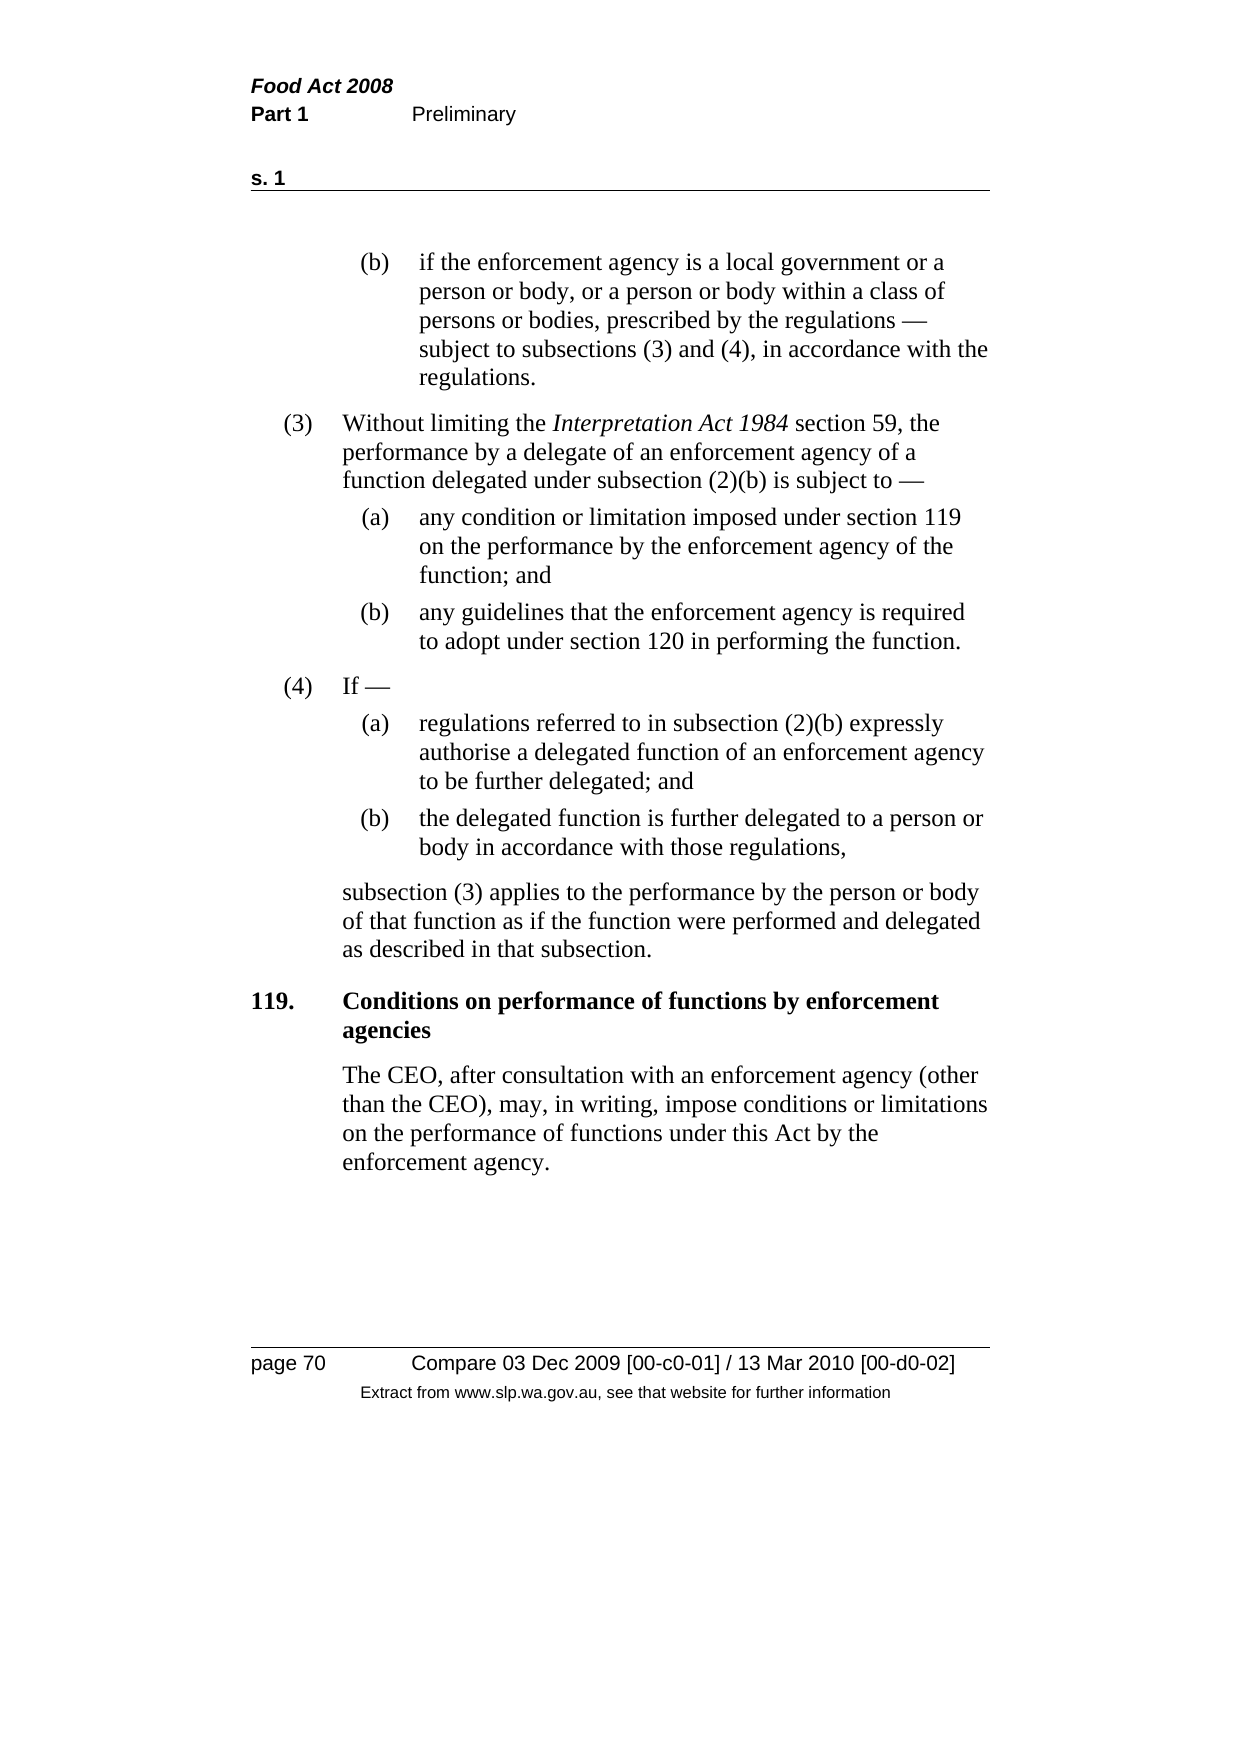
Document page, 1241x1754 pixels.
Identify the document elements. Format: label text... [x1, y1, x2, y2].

text (4) If — [251, 671, 990, 700]
text (b) if the enforcement agency is a local government or a person or body, or a person or body within a class of persons or bodies, prescribed by the regulations — subject to subsections (3) and (4), in accordance with the regulations. [251, 247, 990, 391]
text (b) any guidelines that the enforcement agency is required to adopt under section 120 in performing the function. [251, 597, 990, 654]
text (b) the delegated function is further delegated to a person or body in accordance with those regulations, [251, 803, 990, 860]
text subsection (3) applies to the performance by the person or body of that function as if the function were performed and delegated as described in that subsection. [251, 877, 990, 963]
text (a) any condition or limitation imposed under section 119 on the performance by the enforcement agency of the function; and [251, 502, 990, 589]
text (3) Without limiting the Interpretation Act 1984 section 59, the performance by a delegate of an enforcement agency of a function delegated under subsection (2)(b) is subject to — [251, 408, 990, 494]
subtitle 119. Conditions on performance of functions by enforcement agencies [251, 986, 990, 1044]
text (a) regulations referred to in subsection (2)(b) expressly authorise a delegated function of an enforcement agency to be further delegated; and [251, 708, 990, 794]
text The CEO, after consultation with an enforcement agency (other than the CEO), may, in writing, impose conditions or limitations on the performance of functions under this Act by the enforcement agency. [251, 1060, 990, 1175]
